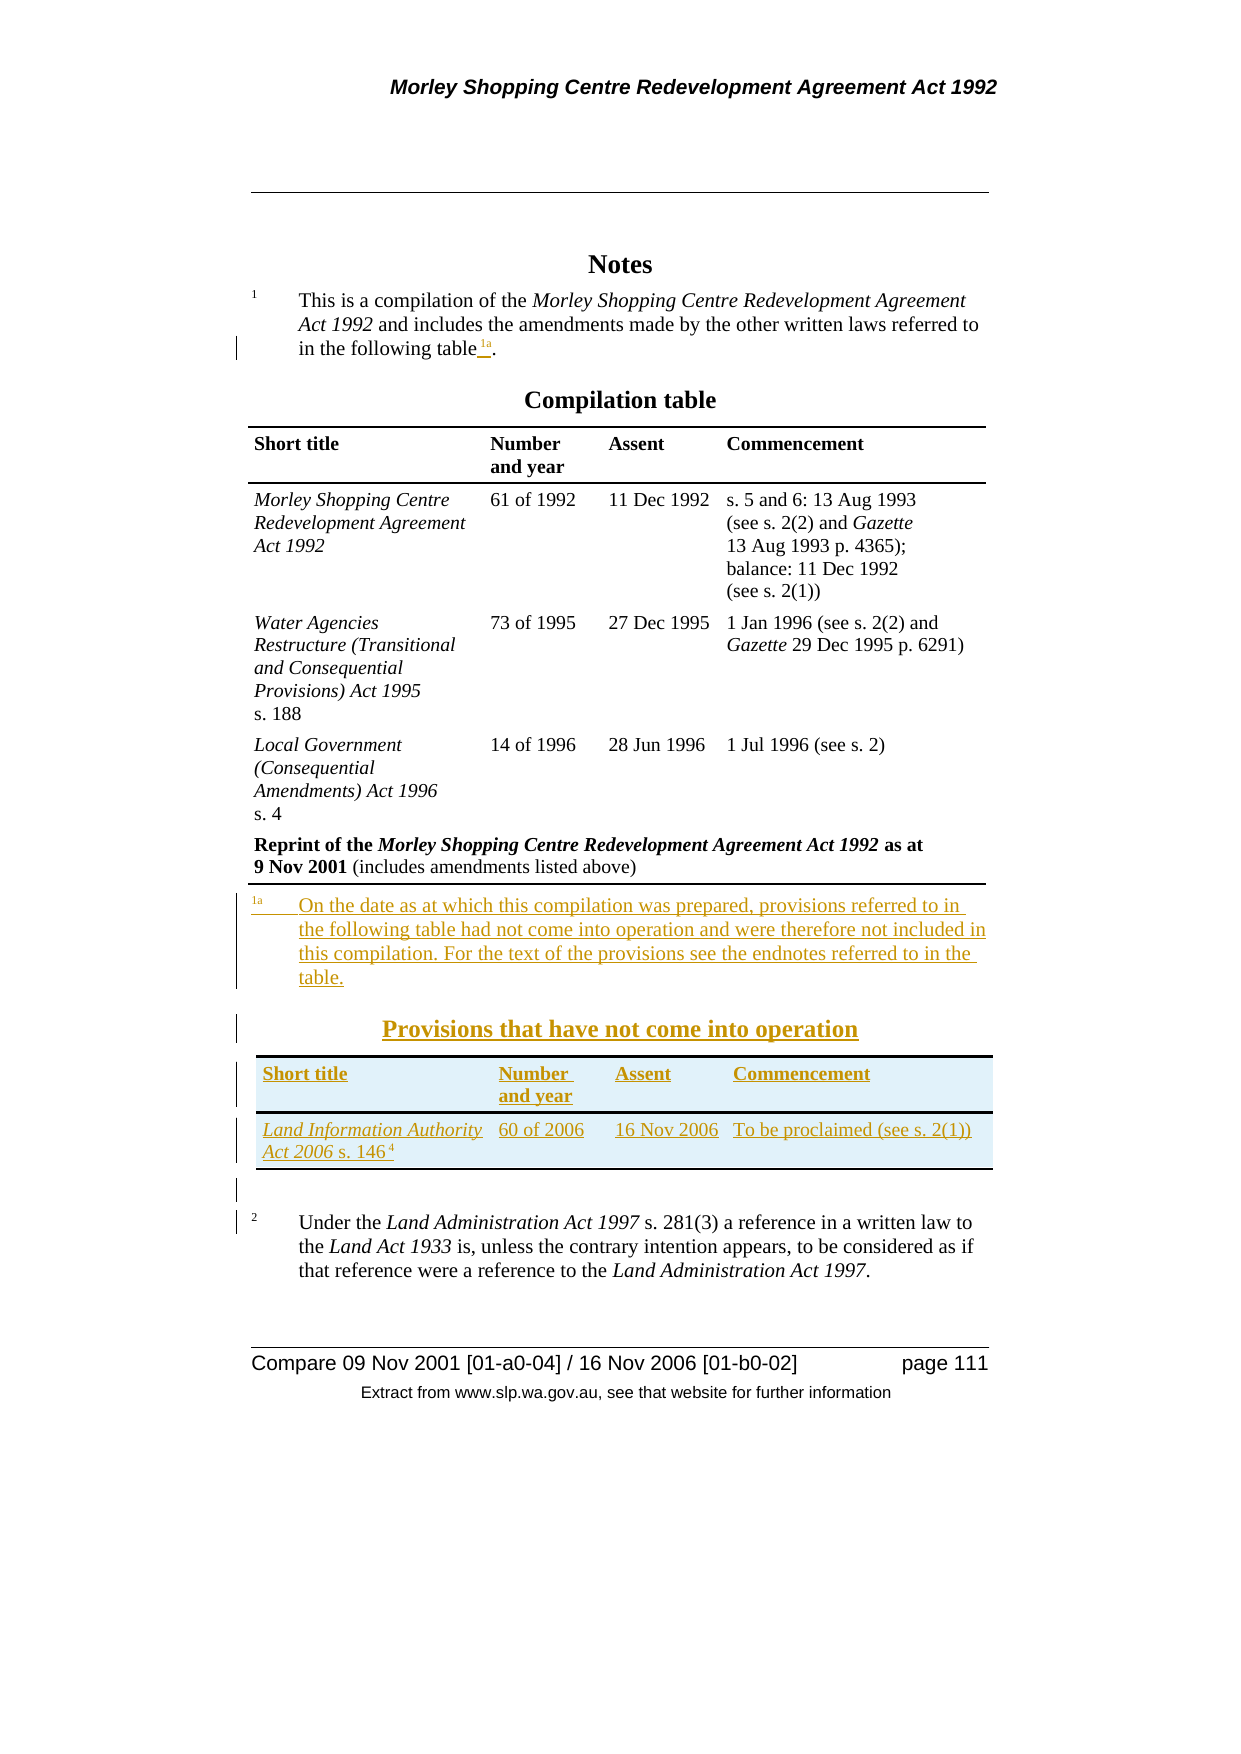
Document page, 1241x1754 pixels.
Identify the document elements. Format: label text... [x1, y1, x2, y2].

table_cell Water Agencies Restructure (Transitional and Consequential Provisions) Act 1995 s. 188 [248, 606, 484, 729]
table_cell 27 Dec 1995 [603, 606, 721, 729]
table_cell 61 of 1992 [484, 484, 602, 606]
table_cell Morley Shopping Centre Redevelopment Agreement Act 1992 [248, 484, 484, 606]
table_cell 28 Jun 1996 [603, 729, 721, 828]
table_cell s. 5 and 6: 13 Aug 1993 (see s. 2(2) and Gazette 13 Aug 1993 p. 4365); balance: 11 Dec 1992 (see s. 2(1)) [721, 484, 986, 606]
table_cell Reprint of the Morley Shopping Centre Redevelopment Agreement Act 1992 as at 9 Nov 2001 (includes amendments listed above) [248, 829, 986, 882]
table_header Commencement [721, 428, 986, 482]
table_cell 1 Jan 1996 (see s. 2(2) and Gazette 29 Dec 1995 p. 6291) [721, 606, 986, 729]
table_header Assent [603, 428, 721, 482]
text 2 Under the Land Administration Act 1997 s. 281(3) a reference in a written law to the Land Act 1933 is, unless the contrary intention appears, to be considered as if that reference were a reference to the Land Administration Act 1997. [251, 1210, 989, 1282]
table_cell 1 Jul 1996 (see s. 2) [721, 729, 986, 828]
table_cell 73 of 1995 [484, 606, 602, 729]
table_header Short title [248, 428, 484, 482]
subtitle Notes [251, 248, 989, 279]
table_header Number and year [484, 428, 602, 482]
table_cell 11 Dec 1992 [603, 484, 721, 606]
table_cell Local Government (Consequential Amendments) Act 1996 s. 4 [248, 729, 484, 828]
table_cell 14 of 1996 [484, 729, 602, 828]
subtitle Compilation table [251, 385, 989, 413]
text 1 This is a compilation of the Morley Shopping Centre Redevelopment Agreement Act 1992 and includes the amendments made by the other written laws referred to in the following table. [251, 287, 989, 360]
